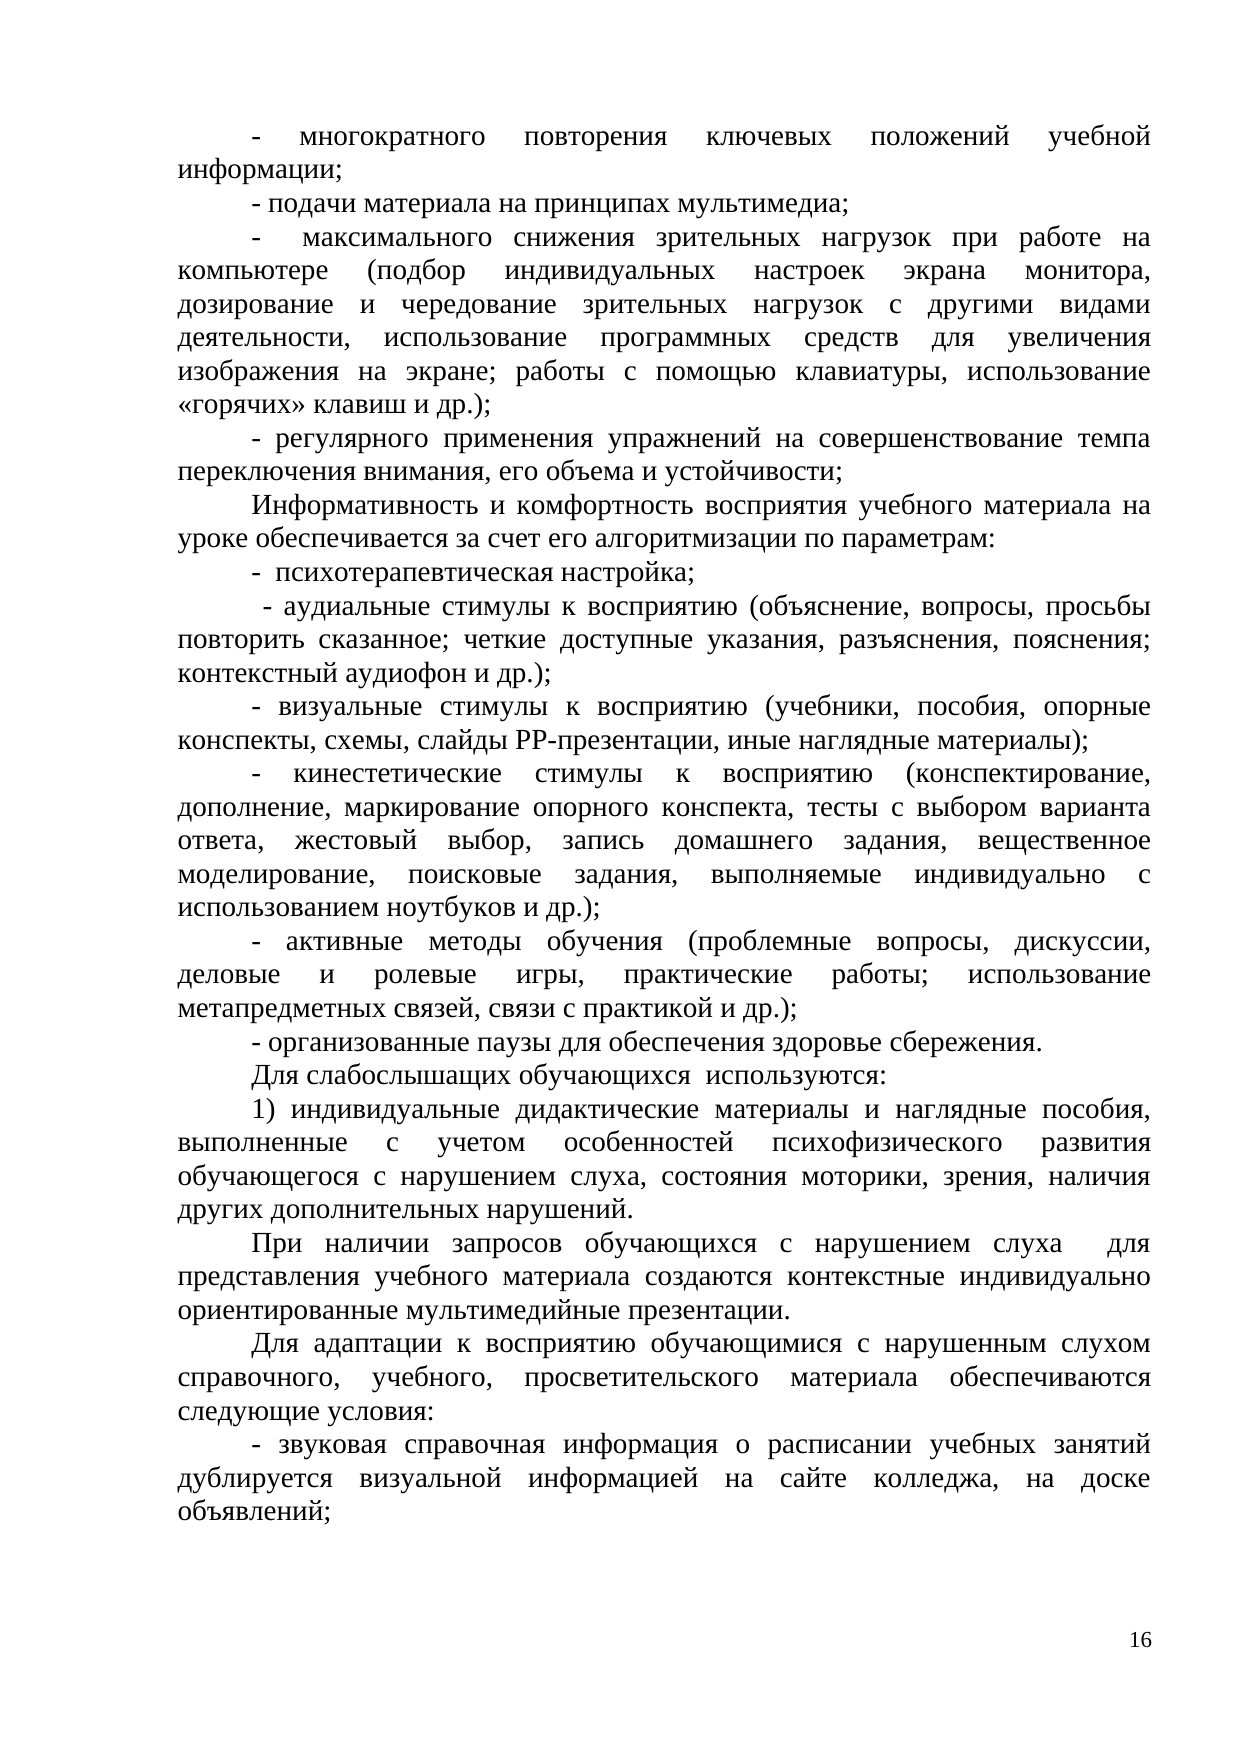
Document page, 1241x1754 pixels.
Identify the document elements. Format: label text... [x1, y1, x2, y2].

text 1) индивидуальные дидактические материалы и наглядные пособия, выполненные с учетом особенностей психофизического развития обучающегося с нарушением слуха, состояния моторики, зрения, наличия других дополнительных нарушений. [177, 1091, 1152, 1225]
list - аудиальные стимулы к восприятию (объяснение, вопросы, просьбы повторить сказанное; четкие доступные указания, разъяснения, пояснения; контекстный аудиофон и др.); [177, 588, 1152, 688]
list - подачи материала на принципах мультимедиа; [177, 185, 1152, 219]
list - активные методы обучения (проблемные вопросы, дискуссии, деловые и ролевые игры, практические работы; использование метапредметных связей, связи с практикой и др.); [177, 923, 1152, 1024]
list Информативность и комфортность восприятия учебного материала на уроке обеспечивается за счет его алгоритмизации по параметрам: [177, 487, 1152, 554]
text При наличии запросов обучающихся с нарушением слуха для представления учебного материала создаются контекстные индивидуально ориентированные мультимедийные презентации. [177, 1225, 1152, 1326]
text Для адаптации к восприятию обучающимися с нарушенным слухом справочного, учебного, просветительского материала обеспечиваются следующие условия: [177, 1326, 1152, 1426]
list - психотерапевтическая настройка; [177, 554, 1152, 588]
list - кинестетические стимулы к восприятию (конспектирование, дополнение, маркирование опорного конспекта, тесты с выбором варианта ответа, жестовый выбор, запись домашнего задания, вещественное моделирование, поисковые задания, выполняемые индивидуально с использованием ноутбуков и др.); [177, 755, 1152, 923]
list - визуальные стимулы к восприятию (учебники, пособия, опорные конспекты, схемы, слайды РР-презентации, иные наглядные материалы); [177, 688, 1152, 755]
list - максимального снижения зрительных нагрузок при работе на компьютере (подбор индивидуальных настроек экрана монитора, дозирование и чередование зрительных нагрузок с другими видами деятельности, использование программных средств для увеличения изображения на экране; работы с помощью клавиатуры, использование «горячих» клавиш и др.); [177, 219, 1152, 420]
list - организованные паузы для обеспечения здоровье сбережения. [177, 1024, 1152, 1057]
list - регулярного применения упражнений на совершенствование темпа переключения внимания, его объема и устойчивости; [177, 420, 1152, 487]
text Для слабослышащих обучающихся используются: [177, 1057, 1152, 1091]
list - многократного повторения ключевых положений учебной информации; [177, 118, 1152, 185]
text - звуковая справочная информация о расписании учебных занятий дублируется визуальной информацией на сайте колледжа, на доске объявлений; [177, 1426, 1152, 1527]
